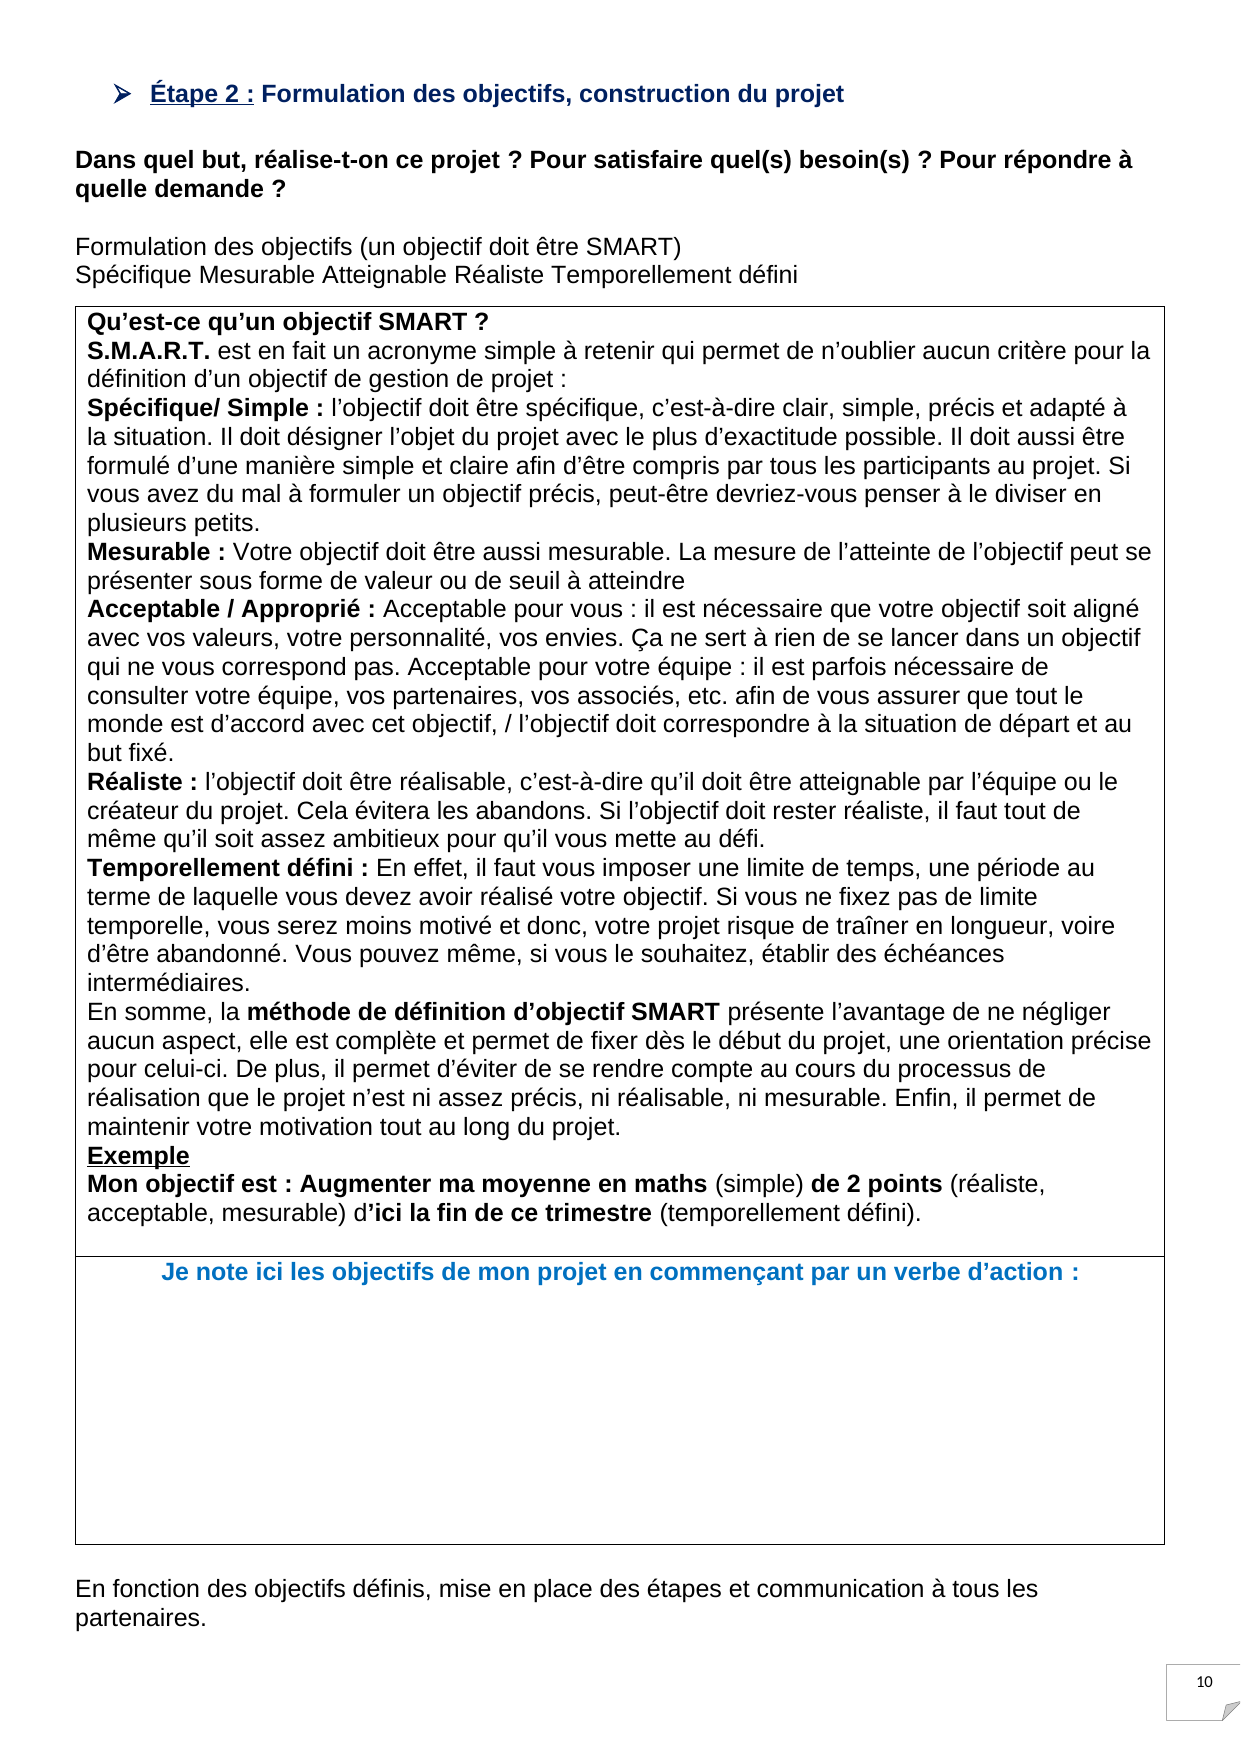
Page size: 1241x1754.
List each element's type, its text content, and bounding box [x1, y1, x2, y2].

table_cell Je note ici les objectifs de mon projet en commençant par un verbe d’action : [76, 1257, 1164, 1544]
table_header Qu’est-ce qu’un objectif SMART ? S.M.A.R.T. est en fait un acronyme simple à retenir qui permet de n’oublier aucun critère pour la définition d’un objectif de gestion de projet : Spécifique/ Simple : l’objectif doit être spécifique, c’est-à-dire clair, simple, précis et adapté à la situation. Il doit désigner l’objet du projet avec le plus d’exactitude possible. Il doit aussi être formulé d’une manière simple et claire afin d’être compris par tous les participants au projet. Si vous avez du mal à formuler un objectif précis, peut-être devriez-vous penser à le diviser en plusieurs petits. Mesurable : Votre objectif doit être aussi mesurable. La mesure de l’atteinte de l’objectif peut se présenter sous forme de valeur ou de seuil à atteindre Acceptable / Approprié : Acceptable pour vous : il est nécessaire que votre objectif soit aligné avec vos valeurs, votre personnalité, vos envies. Ça ne sert à rien de se lancer dans un objectif qui ne vous correspond pas. Acceptable pour votre équipe : il est parfois nécessaire de consulter votre équipe, vos partenaires, vos associés, etc. afin de vous assurer que tout le monde est d’accord avec cet objectif, / l’objectif doit correspondre à la situation de départ et au but fixé. Réaliste : l’objectif doit être réalisable, c’est-à-dire qu’il doit être atteignable par l’équipe ou le créateur du projet. Cela évitera les abandons. Si l’objectif doit rester réaliste, il faut tout de même qu’il soit assez ambitieux pour qu’il vous mette au défi. Temporellement défini : En effet, il faut vous imposer une limite de temps, une période au terme de laquelle vous devez avoir réalisé votre objectif. Si vous ne fixez pas de limite temporelle, vous serez moins motivé et donc, votre projet risque de traîner en longueur, voire d’être abandonné. Vous pouvez même, si vous le souhaitez, établir des échéances intermédiaires. En somme, la méthode de définition d’objectif SMART présente l’avantage de ne négliger aucun aspect, elle est complète et permet de fixer dès le début du projet, une orientation précise pour celui-ci. De plus, il permet d’éviter de se rendre compte au cours du processus de réalisation que le projet n’est ni assez précis, ni réalisable, ni mesurable. Enfin, il permet de maintenir votre motivation tout au long du projet. Exemple Mon objectif est : Augmenter ma moyenne en maths (simple) de 2 points (réaliste, acceptable, mesurable) d’ici la fin de ce trimestre (temporellement défini). [76, 307, 1164, 1256]
text En fonction des objectifs définis, mise en place des étapes et communication à tous les partenaires. [75, 1574, 1165, 1632]
text Dans quel but, réalise-t-on ce projet ? Pour satisfaire quel(s) besoin(s) ? Pour répondre à quelle demande ? [75, 146, 1165, 203]
subtitle Étape 2 : Formulation des objectifs, construction du projet [112, 79, 1165, 108]
text Spécifique Mesurable Atteignable Réaliste Temporellement défini [75, 261, 1165, 289]
text Formulation des objectifs (un objectif doit être SMART) [75, 232, 1165, 261]
